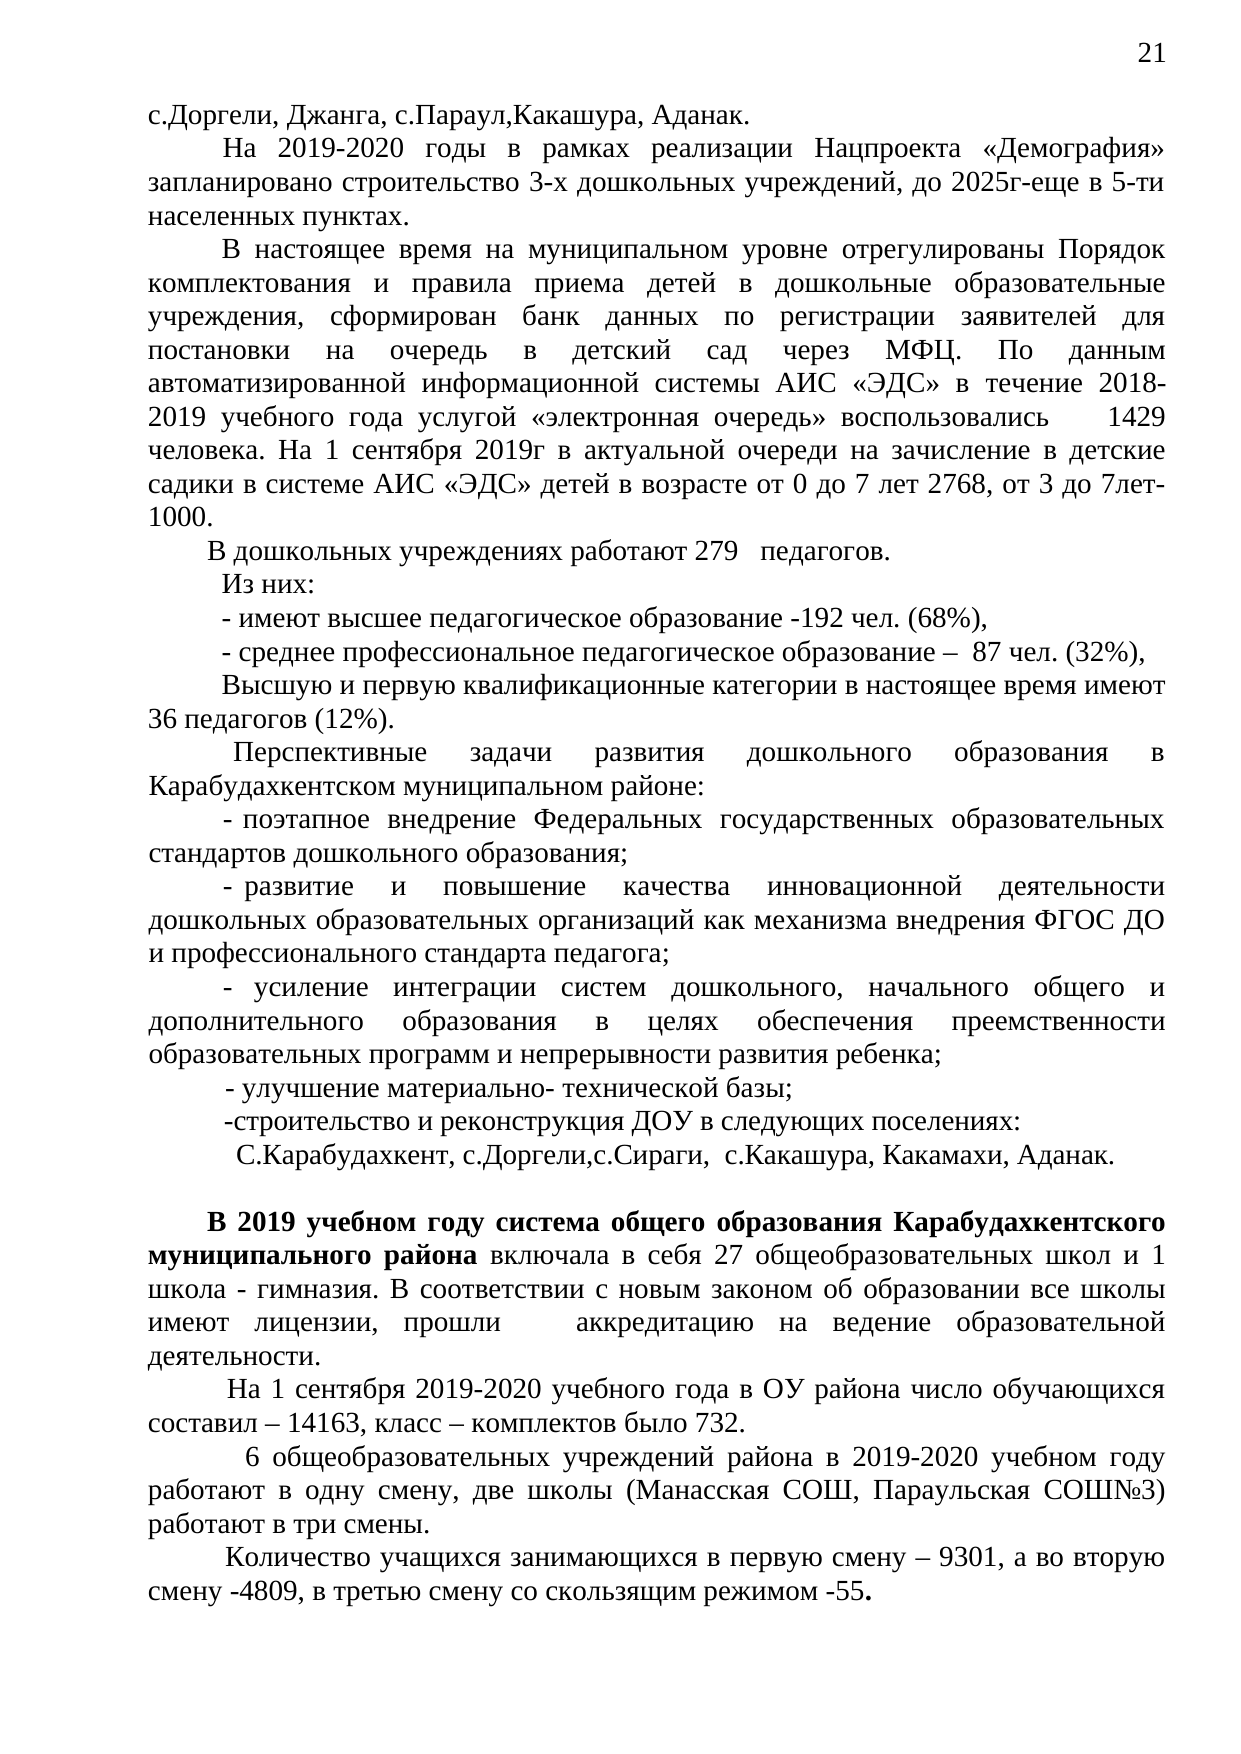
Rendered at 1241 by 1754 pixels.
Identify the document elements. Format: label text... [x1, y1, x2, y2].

text -строительство и реконструкция ДОУ в следующих поселениях: С.Карабудахкент, с.Доргели,с.Сираги, с.Какашура, Какамахи, Аданак. [152, 1103, 1167, 1170]
text - среднее профессиональное педагогическое образование – 87 чел. (32%), [148, 634, 1167, 667]
text В 2019 учебном году система общего образования Карабудахкентского муниципального района включала в себя 27 общеобразовательных школ и 1 школа - гимназия. В соответствии с новым законом об образовании все школы имеют лицензии, прошли аккредитацию на ведение образовательной деятельности. [148, 1204, 1167, 1372]
text Количество учащихся занимающихся в первую смену – 9301, а во вторую смену -4809, в третью смену со скользящим режимом -55. [148, 1539, 1167, 1606]
text - улучшение материально- технической базы; [152, 1070, 1167, 1103]
text Высшую и первую квалификационные категории в настоящее время имеют 36 педагогов (12%). [148, 667, 1167, 734]
text 6 общеобразовательных учреждений района в 2019-2020 учебном году работают в одну смену, две школы (Манасская СОШ, Параульская СОШ№3) работают в три смены. [148, 1439, 1167, 1539]
text В дошкольных учреждениях работают 279 педагогов. [148, 533, 1167, 567]
text - развитие и повышение качества инновационной деятельности дошкольных образовательных организаций как механизма внедрения ФГОС ДО и профессионального стандарта педагога; [148, 868, 1166, 969]
list поэтапное внедрение Федеральных государственных образовательных стандартов дошкольного образования; [148, 801, 1165, 868]
text На 1 сентября 2019-2020 учебного года в ОУ района число обучающихся составил – 14163, класс – комплектов было 732. [148, 1372, 1167, 1439]
text Перспективные задачи развития дошкольного образования в Карабудахкентском муниципальном районе: [148, 734, 1166, 801]
text В настоящее время на муниципальном уровне отрегулированы Порядок комплектования и правила приема детей в дошкольные образовательные учреждения, сформирован банк данных по регистрации заявителей для постановки на очередь в детский сад через МФЦ. По данным автоматизированной информационной системы АИС «ЭДС» в течение 2018-2019 учебного года услугой «электронная очередь» воспользовались 1429 человека. На 1 сентября 2019г в актуальной очереди на зачисление в детские садики в системе АИС «ЭДС» детей в возрасте от 0 до 7 лет 2768, от 3 до 7лет-1000. [148, 231, 1167, 533]
text На 2019-2020 годы в рамках реализации Нацпроекта «Демография» запланировано строительство 3-х дошкольных учреждений, до 2025г-еще в 5-ти населенных пунктах. [148, 131, 1166, 231]
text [148, 97, 1166, 131]
text Из них: [148, 567, 1167, 600]
text - имеют высшее педагогическое образование -192 чел. (68%), [148, 600, 1167, 634]
text - усиление интеграции систем дошкольного, начального общего и дополнительного образования в целях обеспечения преемственности образовательных программ и непрерывности развития ребенка; [148, 969, 1166, 1070]
